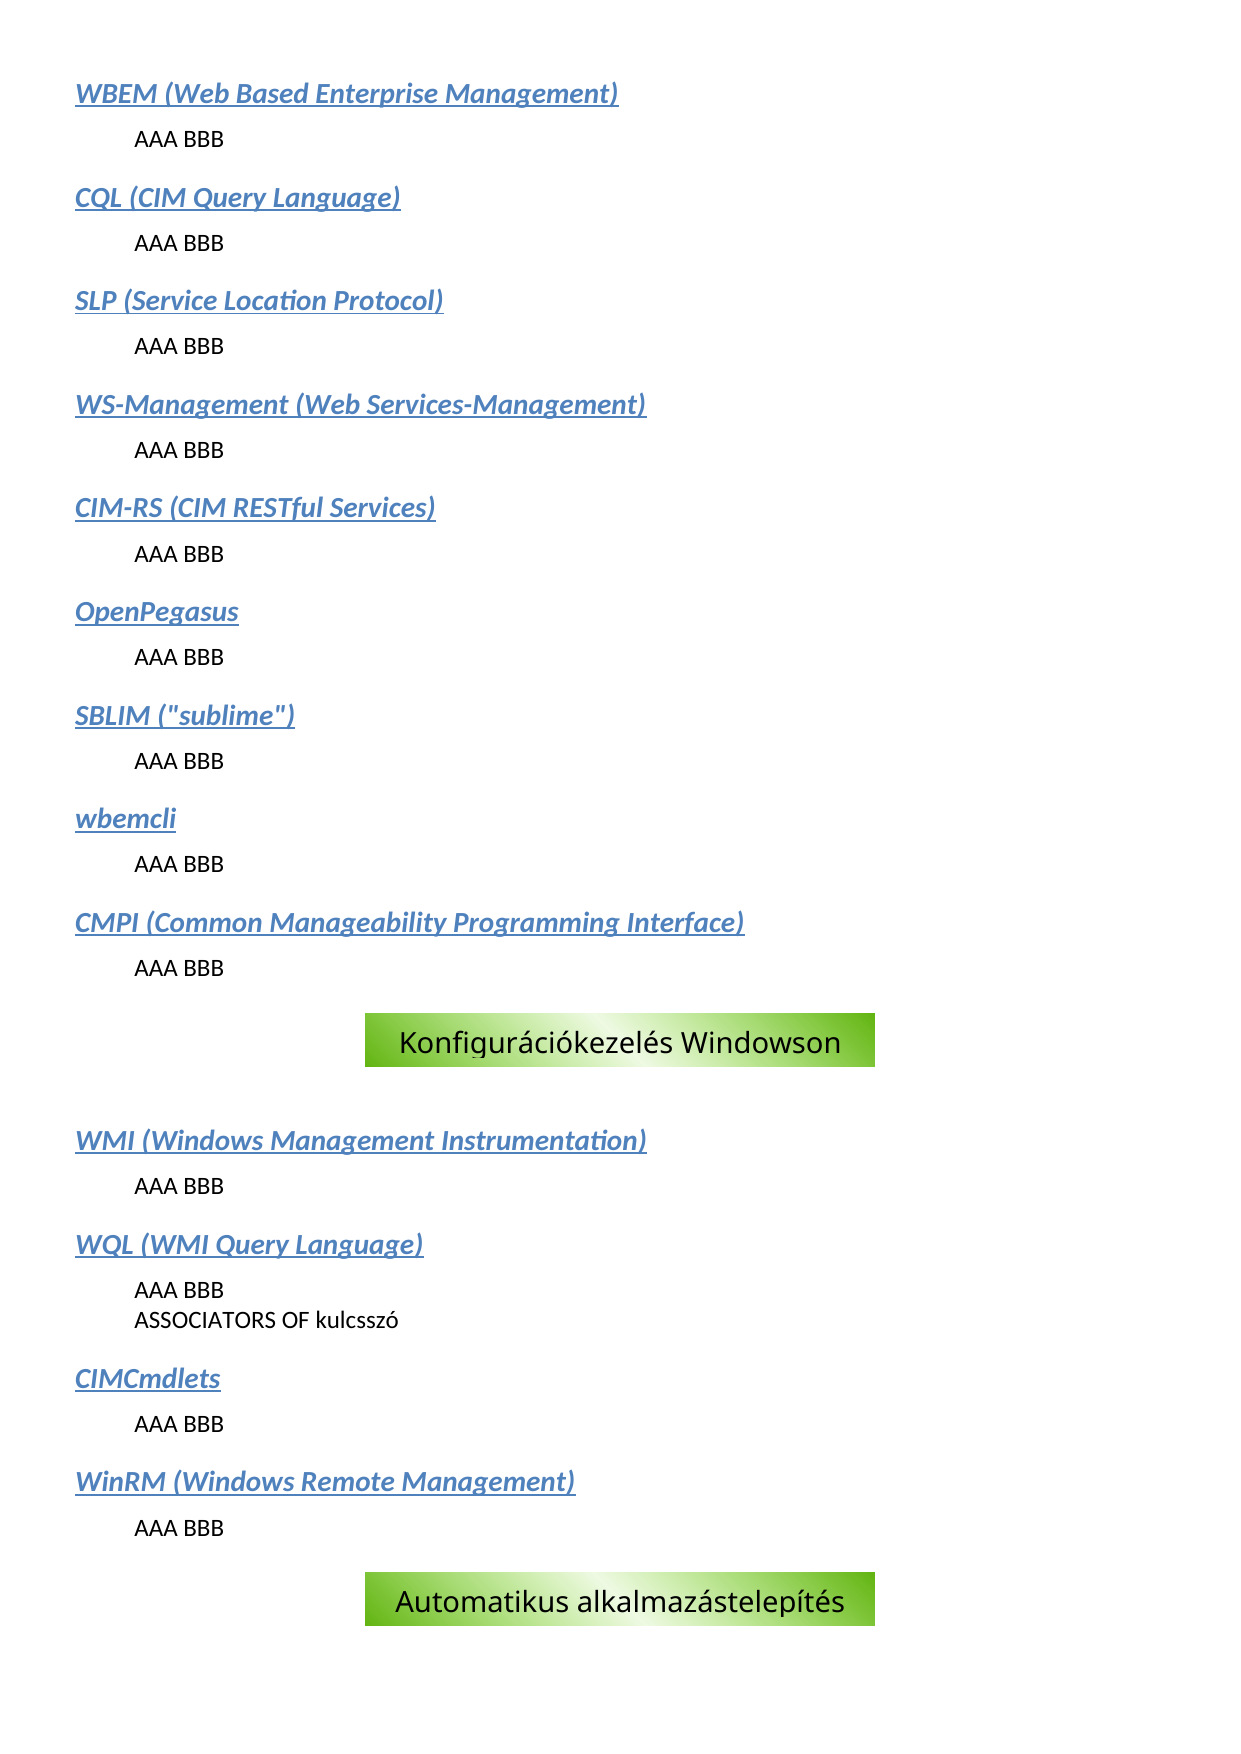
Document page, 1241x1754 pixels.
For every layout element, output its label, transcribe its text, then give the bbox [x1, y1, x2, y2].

text WS-Management (Web Services-Management) [75, 386, 1165, 422]
text WMI (Windows Management Instrumentation) [75, 1122, 1165, 1158]
text SBLIM ("sublime") [75, 697, 1165, 732]
text CQL (CIM Query Language) [75, 179, 1165, 214]
text WQL (WMI Query Language) [75, 1226, 1165, 1261]
text CIM-RS (CIM RESTful Services) [75, 489, 1165, 525]
text AAA BBB [134, 330, 1165, 361]
text AAA BBB [134, 849, 1165, 879]
text SLP (Service Location Protocol) [75, 282, 1165, 318]
text AAA BBB [134, 538, 1165, 568]
text AAA BBB [134, 952, 1165, 983]
text OpenPegasus [75, 593, 1165, 629]
text AAA BBB [134, 1170, 1165, 1201]
text WBEM (Web Based Enterprise Management) [75, 75, 1165, 111]
text CMPI (Common Manageability Programming Interface) [75, 904, 1165, 940]
text AAA BBB [134, 1274, 1165, 1304]
text AAA BBB [134, 1512, 1165, 1542]
text WinRM (Windows Remote Management) [75, 1463, 1165, 1499]
text CIMCmdlets [75, 1360, 1165, 1396]
text AAA BBB [134, 227, 1165, 257]
text AAA BBB [134, 123, 1165, 154]
text AAA BBB [134, 1408, 1165, 1438]
text AAA BBB [134, 745, 1165, 776]
text AAA BBB [134, 641, 1165, 672]
text AAA BBB [134, 434, 1165, 464]
text ASSOCIATORS OF kulcsszó [134, 1304, 1165, 1335]
text wbemcli [75, 801, 1165, 836]
